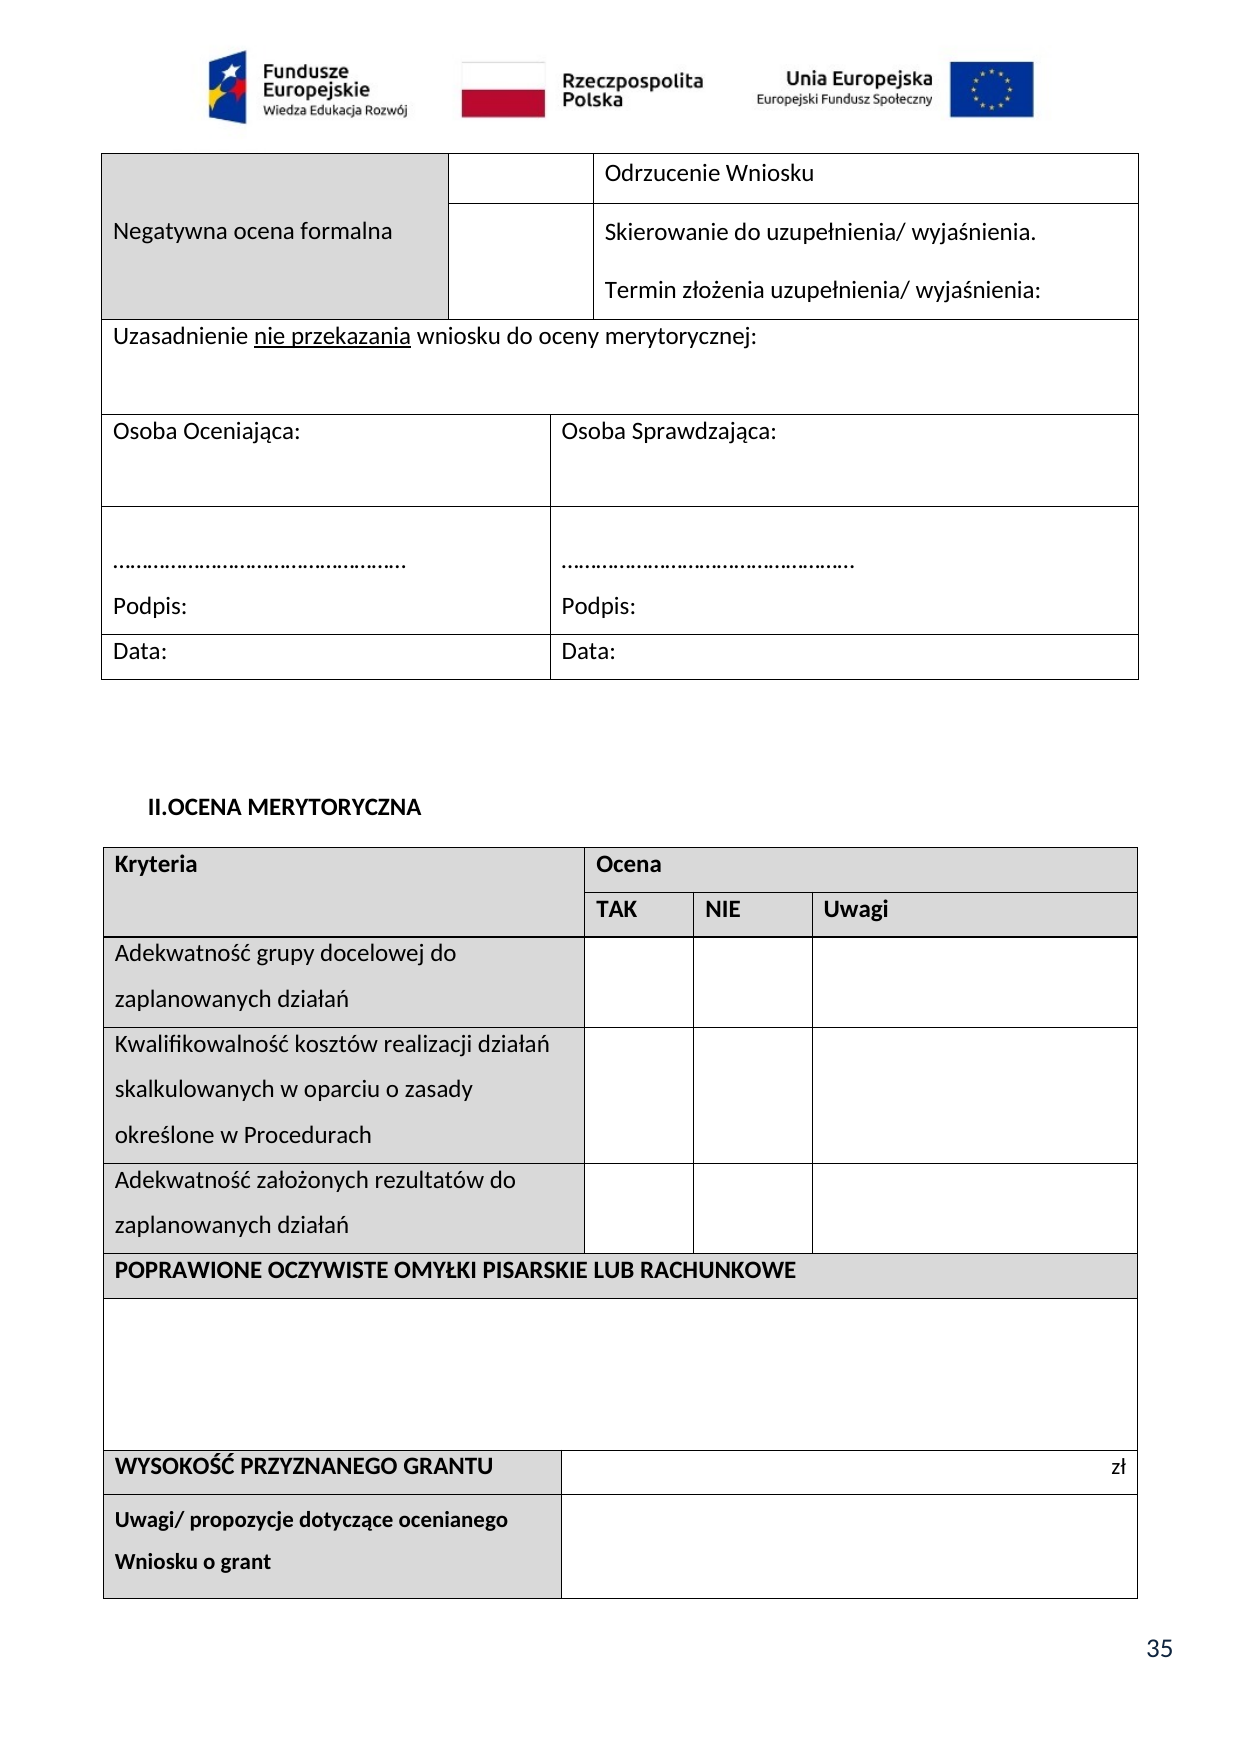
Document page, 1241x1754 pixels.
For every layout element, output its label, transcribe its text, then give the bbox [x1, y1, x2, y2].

table_cell Data: [551, 635, 1138, 678]
table_cell …………………………………………… Podpis: [102, 507, 550, 634]
table_cell Negatywna ocena formalna [102, 154, 448, 319]
table_cell Uwagi [813, 893, 1137, 936]
table_cell TAK [585, 893, 693, 936]
table_cell Kwalifikowalność kosztów realizacji działań skalkulowanych w oparciu o zasady określone w Procedurach [104, 1028, 584, 1163]
table_cell WYSOKOŚĆ PRZYZNANEGO GRANTU [104, 1451, 561, 1494]
table_cell Adekwatność grupy docelowej do zaplanowanych działań [104, 938, 584, 1027]
table_cell [694, 1028, 812, 1163]
table_cell …………………………………………… Podpis: [551, 507, 1138, 634]
table_cell Odrzucenie Wniosku [594, 154, 1138, 203]
table_cell [813, 1028, 1137, 1163]
table_cell [562, 1495, 1137, 1598]
table_cell NIE [694, 893, 812, 936]
table_cell Osoba Oceniająca: [102, 415, 550, 506]
picture [172, 27, 1070, 153]
table_cell [449, 204, 593, 319]
table_cell Data: [102, 635, 550, 678]
table_cell zł [562, 1451, 1137, 1494]
table_cell Osoba Sprawdzająca: [551, 415, 1138, 506]
table_cell POPRAWIONE OCZYWISTE OMYŁKI PISARSKIE LUB RACHUNKOWE [104, 1254, 1137, 1298]
table_header Ocena [585, 848, 1137, 892]
table_cell [585, 1164, 693, 1253]
table_cell [813, 938, 1137, 1027]
table_cell [449, 154, 593, 203]
table_cell [813, 1164, 1137, 1253]
table_cell Uzasadnienie nie przekazania wniosku do oceny merytorycznej: [102, 320, 1138, 414]
table_cell [694, 1164, 812, 1253]
table_cell [694, 938, 812, 1027]
table_header Kryteria [104, 848, 584, 936]
table_cell [585, 938, 693, 1027]
table_cell [104, 1299, 1137, 1449]
text II.OCENA MERYTORYCZNA [148, 791, 1092, 822]
table_cell [585, 1028, 693, 1163]
table_cell Skierowanie do uzupełnienia/ wyjaśnienia. Termin złożenia uzupełnienia/ wyjaśnienia: [594, 204, 1138, 319]
table_cell Uwagi/ propozycje dotyczące ocenianego Wniosku o grant [104, 1495, 561, 1598]
table_cell Adekwatność założonych rezultatów do zaplanowanych działań [104, 1164, 584, 1253]
